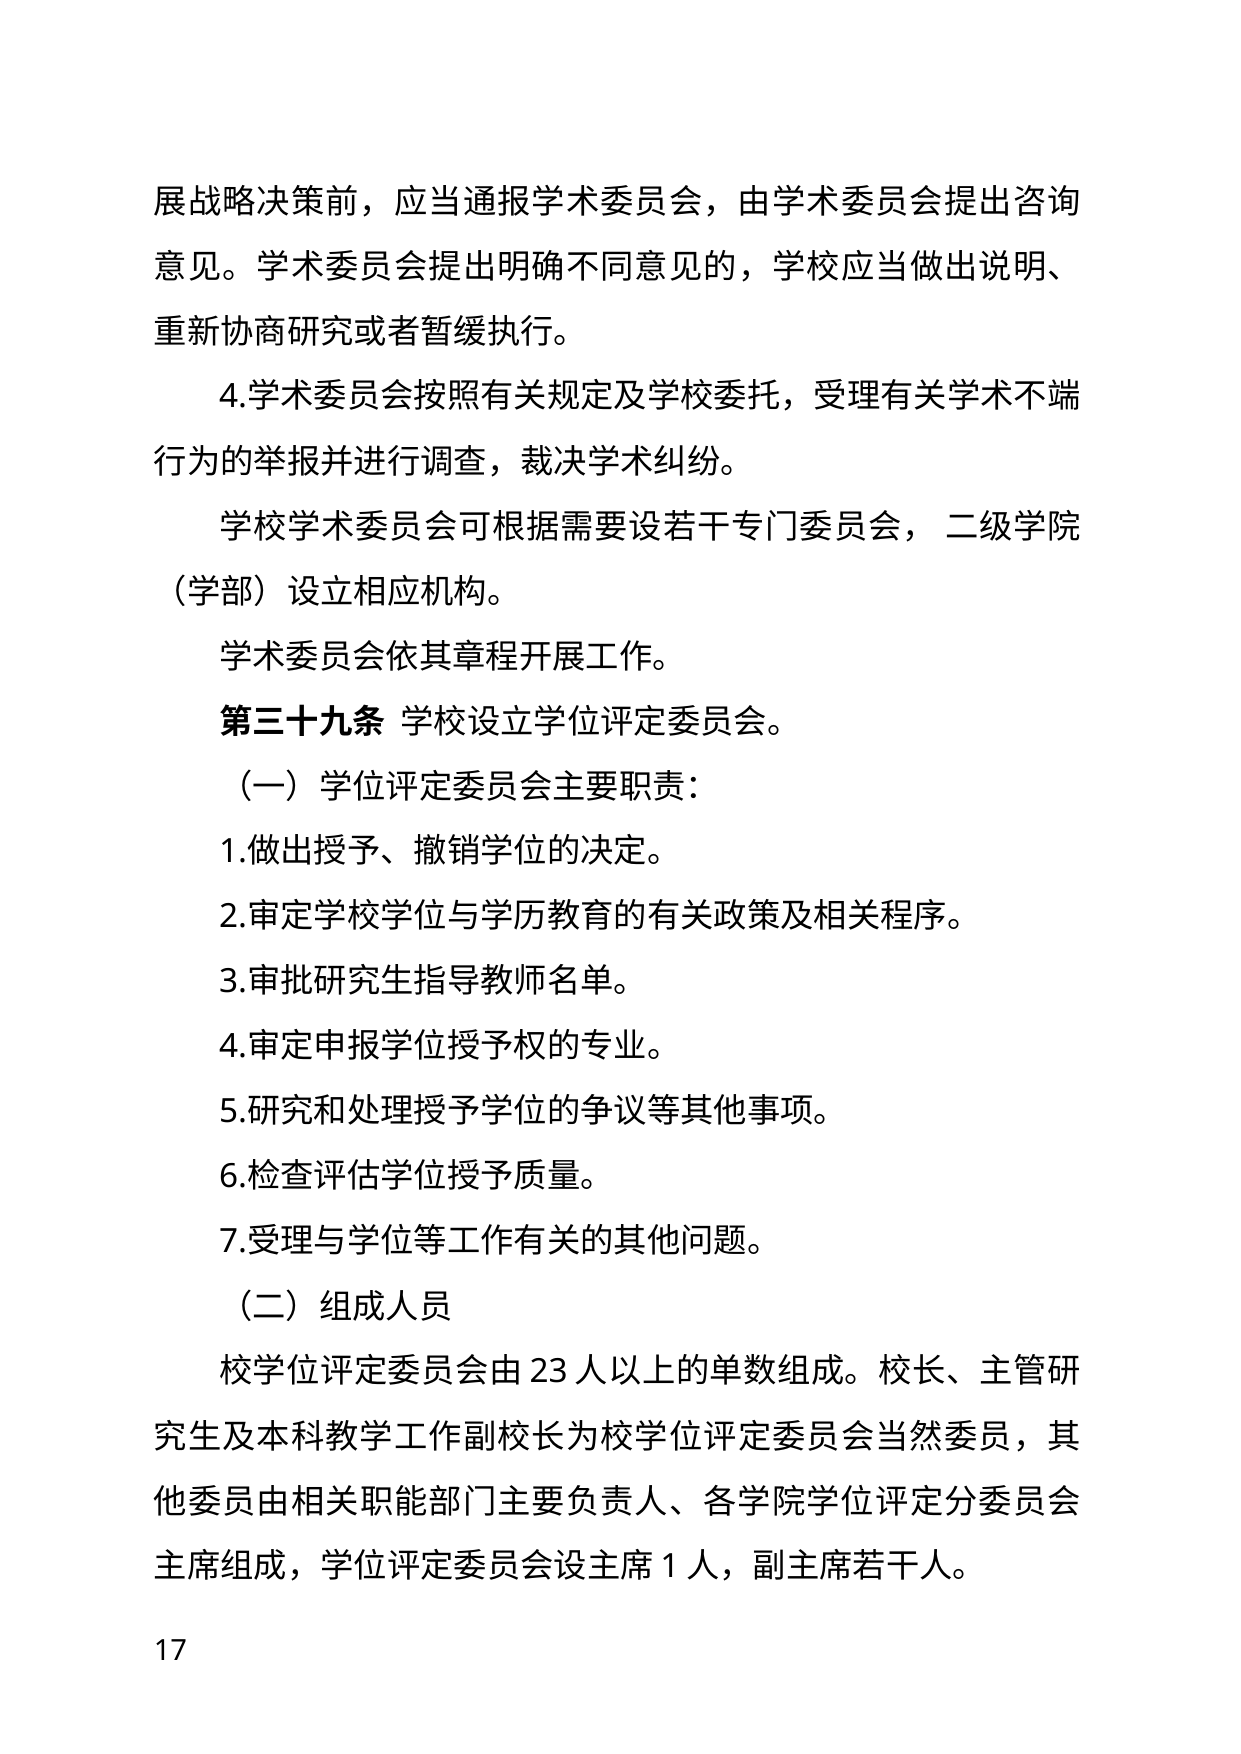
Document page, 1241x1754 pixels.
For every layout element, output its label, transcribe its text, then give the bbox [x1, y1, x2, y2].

text 1.做出授予、撤销学位的决定。 [153, 816, 1081, 881]
text 5.研究和处理授予学位的争议等其他事项。 [153, 1076, 1081, 1141]
text （二）组成人员 [153, 1271, 1081, 1336]
text 学校学术委员会可根据需要设若干专门委员会， 二级学院（学部）设立相应机构。 [153, 491, 1081, 621]
text 7.受理与学位等工作有关的其他问题。 [153, 1206, 1081, 1271]
text 校学位评定委员会由23人以上的单数组成。校长、主管研究生及本科教学工作副校长为校学位评定委员会当然委员，其他委员由相关职能部门主要负责人、各学院学位评定分委员会主席组成，学位评定委员会设主席1人，副主席若干人。 [153, 1336, 1081, 1596]
text 2.审定学校学位与学历教育的有关政策及相关程序。 [153, 881, 1081, 946]
text 6.检查评估学位授予质量。 [153, 1141, 1081, 1206]
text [153, 166, 1081, 361]
text （一）学位评定委员会主要职责： [153, 751, 1081, 816]
text 4.审定申报学位授予权的专业。 [153, 1011, 1081, 1076]
text 学术委员会依其章程开展工作。 [153, 621, 1081, 686]
text 4.学术委员会按照有关规定及学校委托，受理有关学术不端行为的举报并进行调查，裁决学术纠纷。 [153, 361, 1081, 491]
text 3.审批研究生指导教师名单。 [153, 946, 1081, 1011]
text 第三十九条 学校设立学位评定委员会。 [153, 686, 1081, 751]
